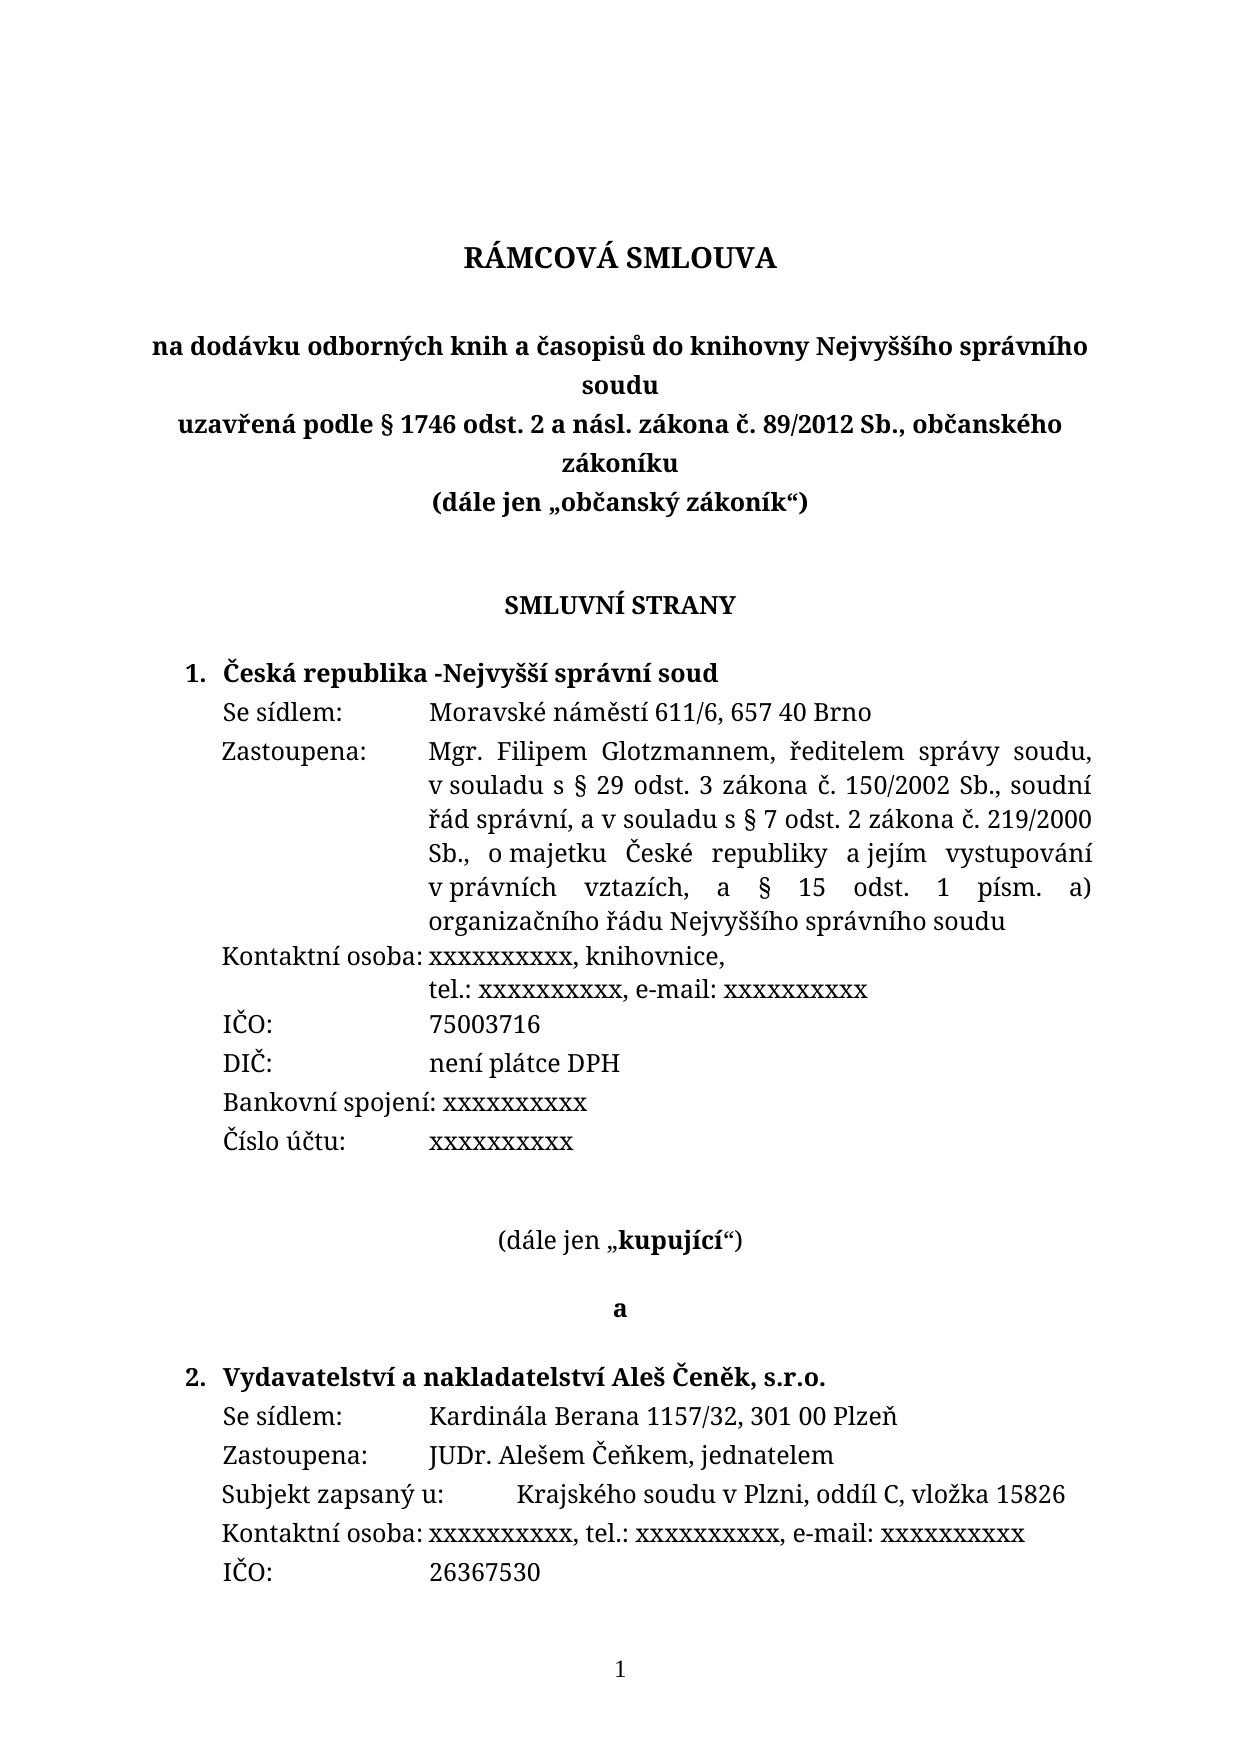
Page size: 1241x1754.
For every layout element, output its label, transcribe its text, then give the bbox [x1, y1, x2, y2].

text Kontaktní osoba: xxxxxxxxxx, tel.: xxxxxxxxxx, e-mail: xxxxxxxxxx [221, 1516, 1093, 1550]
text a [148, 1291, 1093, 1325]
text Subjekt zapsaný u: Krajského soudu v Plzni, oddíl C, vložka 15826 [221, 1477, 1093, 1511]
text Kontaktní osoba: xxxxxxxxxx, knihovnice, [221, 938, 1093, 972]
text (dále jen „kupující“) [148, 1223, 1093, 1257]
list Číslo účtu: xxxxxxxxxx [223, 1124, 1093, 1158]
list IČO: 75003716 [223, 1006, 1093, 1040]
list IČO: 26367530 [223, 1555, 1093, 1589]
text (dále jen „občanský zákoník“) [148, 485, 1093, 519]
list Bankovní spojení: xxxxxxxxxx [223, 1084, 1093, 1119]
list DIČ: není plátce DPH [223, 1045, 1093, 1079]
list Česká republika - Nejvyšší správní soud [185, 655, 1093, 689]
list Vydavatelství a nakladatelství Aleš Čeněk, s.r.o. [185, 1359, 1093, 1393]
text na dodávku odborných knih a časopisů do knihovny Nejvyššího správního soudu [148, 328, 1093, 402]
list Zastoupena: JUDr. Alešem Čeňkem, jednatelem [223, 1437, 1093, 1472]
list Se sídlem: Moravské náměstí 611/6, 657 40 Brno [223, 694, 1093, 729]
text Smluvní strany [148, 587, 1093, 621]
text Zastoupena: Mgr. Filipem Glotzmannem, ředitelem správy soudu, v souladu s § 29 odst. 3 zákona č. 150/2002 Sb., soudní řád správní, a v souladu s § 7 odst. 2 zákona č. 219/2000 Sb., o majetku České republiky a jejím vystupování v právních vztazích, a § 15 odst. 1 písm. a) organizačního řádu Nejvyššího správního soudu [88, 734, 1093, 938]
text tel.: xxxxxxxxxx, e-mail: xxxxxxxxxx [221, 972, 1093, 1006]
text RÁMCOVÁ SMLOUVA [148, 237, 1093, 277]
text uzavřená podle § 1746 odst. 2 a násl. zákona č. 89/2012 Sb., občanského zákoníku [148, 407, 1093, 480]
list Se sídlem: Kardinála Berana 1157/32, 301 00 Plzeň [223, 1398, 1093, 1432]
